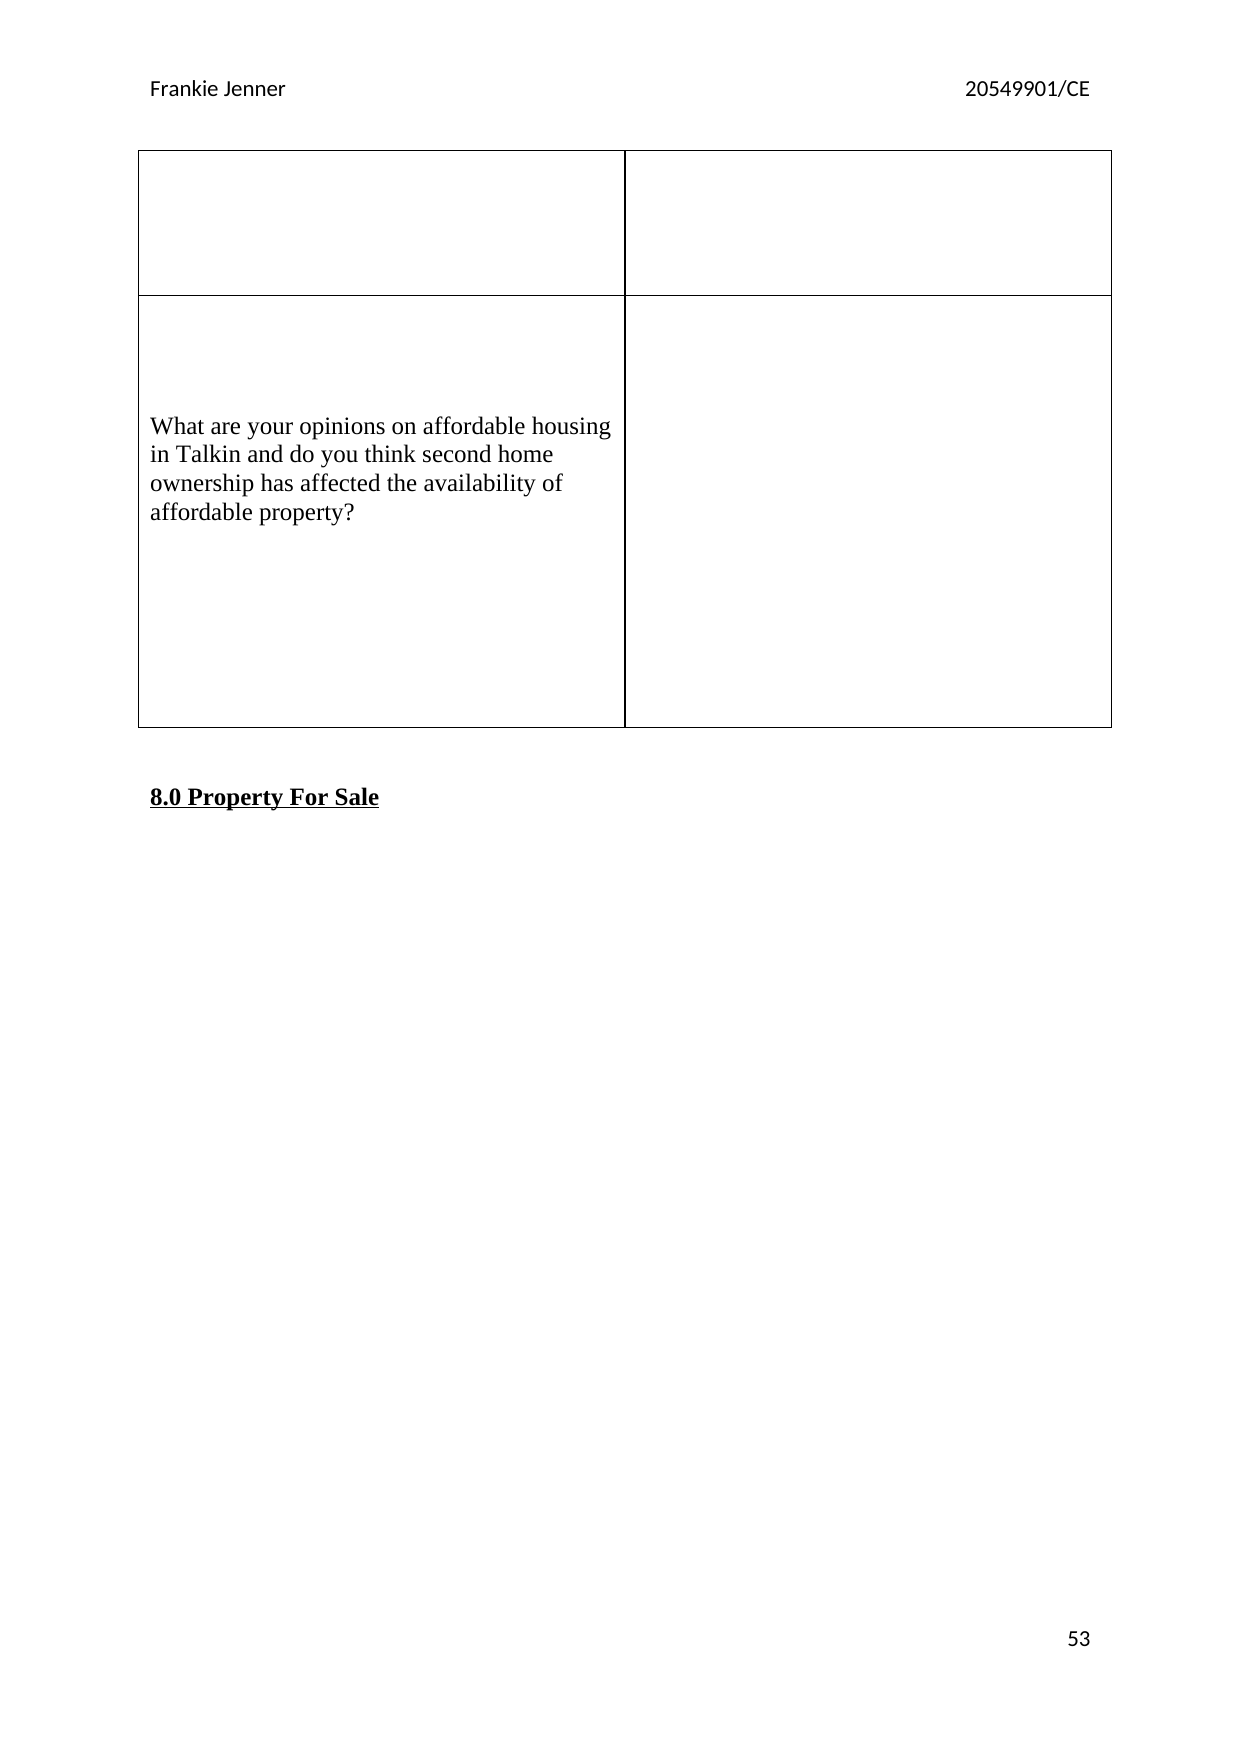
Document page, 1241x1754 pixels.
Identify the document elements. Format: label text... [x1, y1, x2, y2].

table_cell [626, 151, 1111, 295]
table_cell [626, 296, 1111, 727]
table_cell What are your opinions on affordable housing in Talkin and do you think second home ownership has affected the availability of affordable property? [139, 296, 624, 727]
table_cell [139, 151, 624, 295]
text 8.0 Property For Sale [150, 782, 1090, 811]
